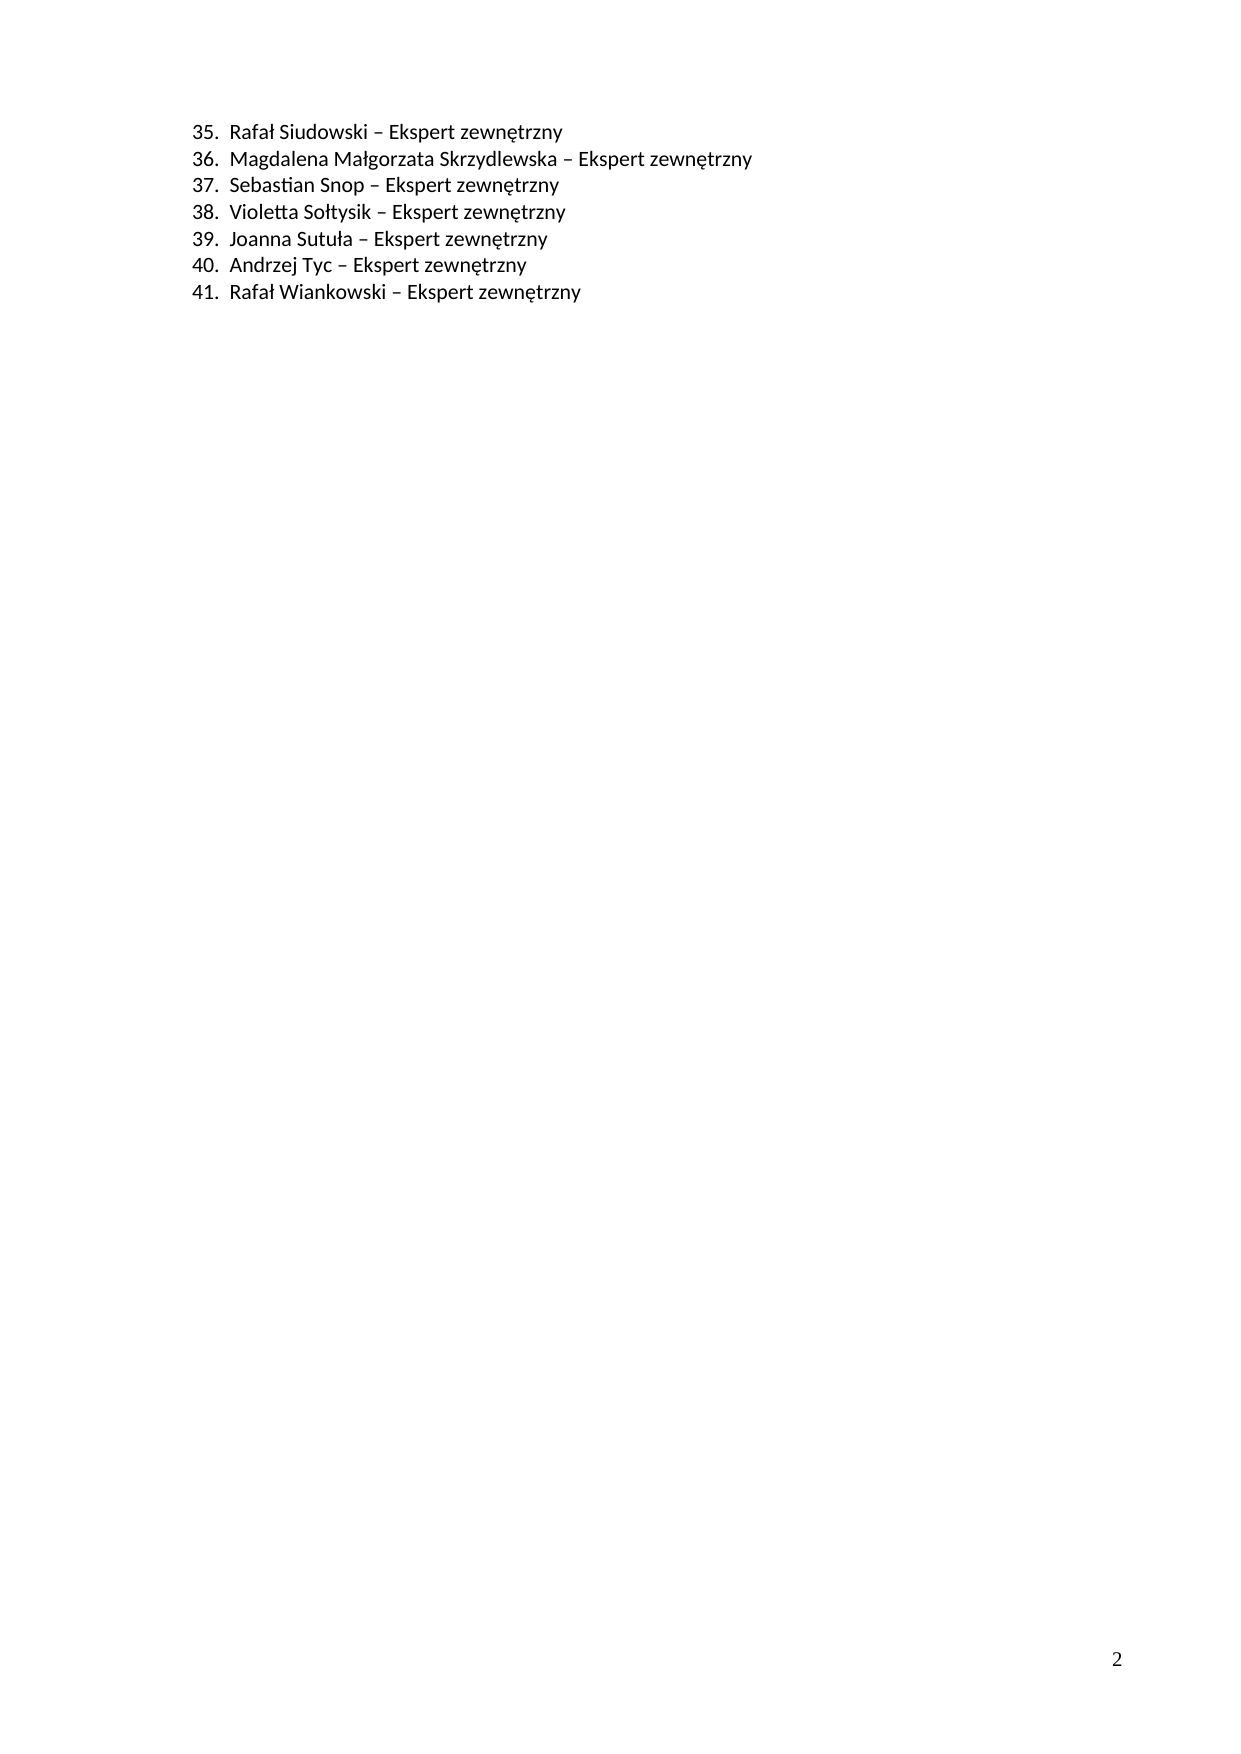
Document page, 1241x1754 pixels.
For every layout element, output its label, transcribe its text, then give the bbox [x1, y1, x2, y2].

list Andrzej Tyc – Ekspert zewnętrzny [192, 251, 1122, 278]
list Sebastian Snop – Ekspert zewnętrzny [192, 171, 1122, 198]
list Magdalena Małgorzata Skrzydlewska – Ekspert zewnętrzny [192, 145, 1122, 171]
list Rafał Wiankowski – Ekspert zewnętrzny [192, 278, 1122, 305]
list Rafał Siudowski – Ekspert zewnętrzny [192, 118, 1122, 145]
list Joanna Sutuła – Ekspert zewnętrzny [192, 225, 1122, 251]
list Violetta Sołtysik – Ekspert zewnętrzny [192, 198, 1122, 225]
